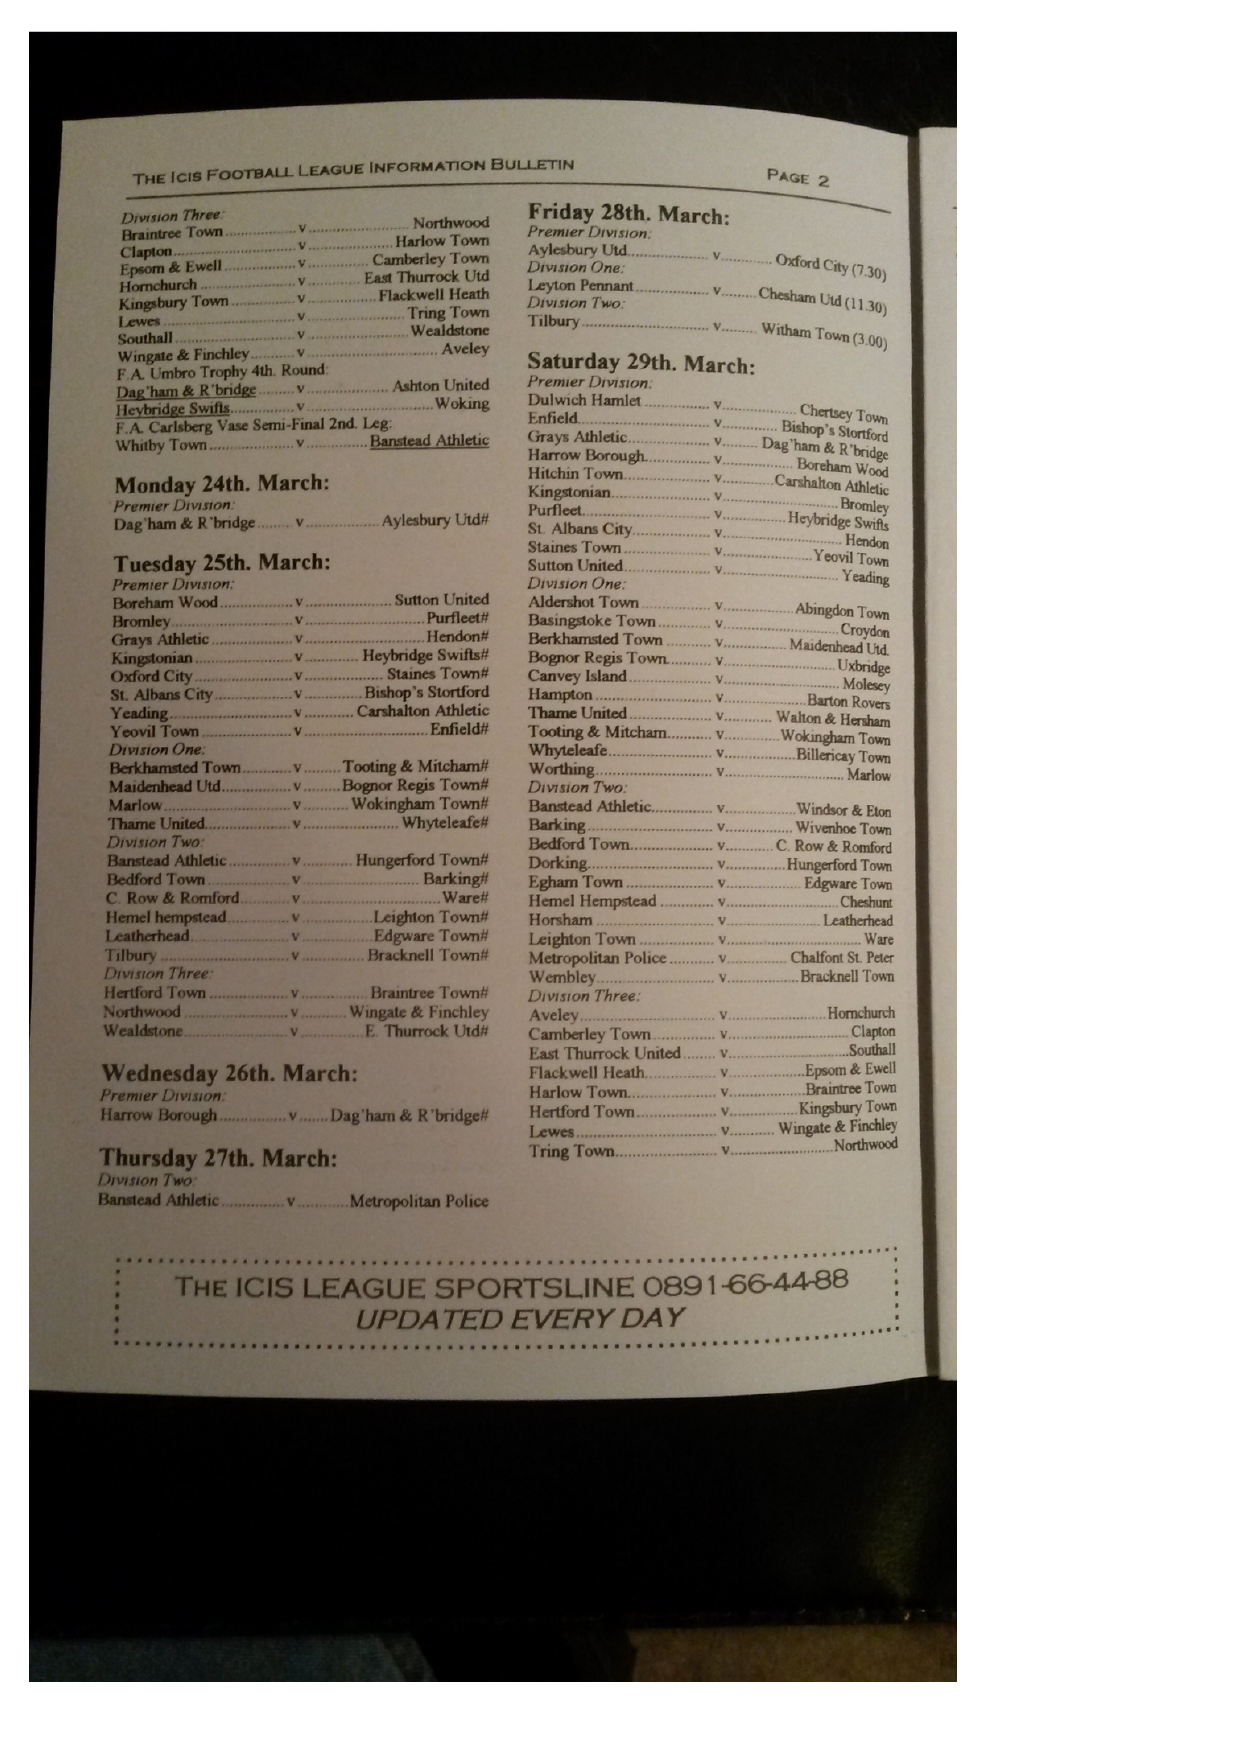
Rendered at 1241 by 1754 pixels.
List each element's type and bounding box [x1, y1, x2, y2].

picture [30, 34, 957, 1682]
